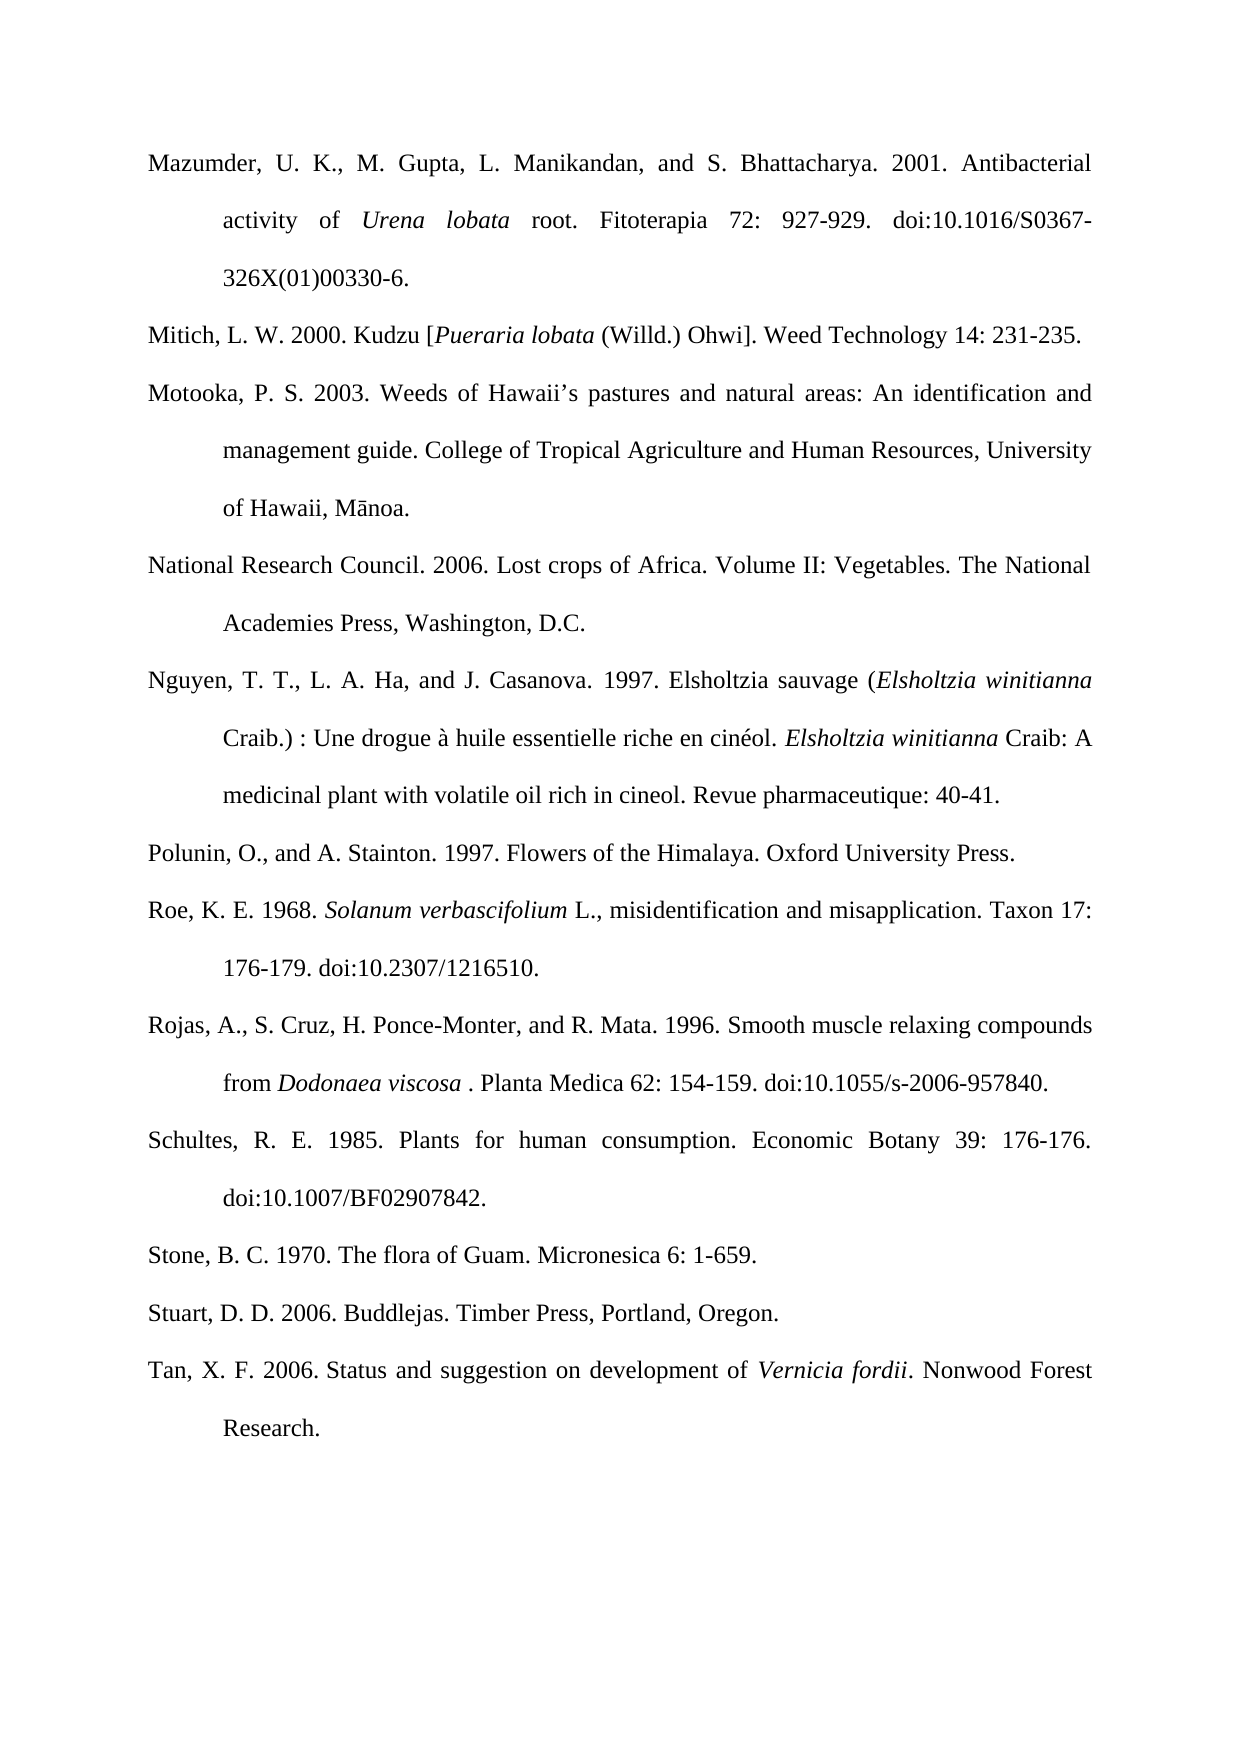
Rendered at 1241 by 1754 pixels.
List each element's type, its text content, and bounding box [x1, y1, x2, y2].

text Tan, X. F. 2006. Status and suggestion on development of Vernicia fordii. Nonwood Forest Research. [148, 1355, 1093, 1441]
text Rojas, A., S. Cruz, H. Ponce-Monter, and R. Mata. 1996. Smooth muscle relaxing compounds from Dodonaea viscosa . Planta Medica 62: 154-159. doi:10.1055/s-2006-957840. [148, 1010, 1093, 1096]
text Mazumder, U. K., M. Gupta, L. Manikandan, and S. Bhattacharya. 2001. Antibacterial activity of Urena lobata root. Fitoterapia 72: 927-929. doi:10.1016/S0367-326X(01)00330-6. [148, 148, 1093, 291]
text Stone, B. C. 1970. The flora of Guam. Micronesica 6: 1-659. [148, 1240, 1093, 1269]
text Schultes, R. E. 1985. Plants for human consumption. Economic Botany 39: 176-176. doi:10.1007/BF02907842. [148, 1125, 1093, 1211]
text Polunin, O., and A. Stainton. 1997. Flowers of the Himalaya. Oxford University Press. [148, 838, 1093, 866]
text Motooka, P. S. 2003. Weeds of Hawaii’s pastures and natural areas: An identification and management guide. College of Tropical Agriculture and Human Resources, University of Hawaii, Mānoa. [148, 378, 1093, 521]
text Mitich, L. W. 2000. Kudzu [Pueraria lobata (Willd.) Ohwi]. Weed Technology 14: 231-235. [148, 320, 1093, 349]
text Stuart, D. D. 2006. Buddlejas. Timber Press, Portland, Oregon. [148, 1298, 1093, 1326]
text Nguyen, T. T., L. A. Ha, and J. Casanova. 1997. Elsholtzia sauvage (Elsholtzia winitianna Craib.) : Une drogue à huile essentielle riche en cinéol. Elsholtzia winitianna Craib: A medicinal plant with volatile oil rich in cineol. Revue pharmaceutique: 40-41. [148, 665, 1093, 809]
text Roe, K. E. 1968. Solanum verbascifolium L., misidentification and misapplication. Taxon 17: 176-179. doi:10.2307/1216510. [148, 895, 1093, 981]
text National Research Council. 2006. Lost crops of Africa. Volume II: Vegetables. The National Academies Press, Washington, D.C. [148, 550, 1093, 636]
